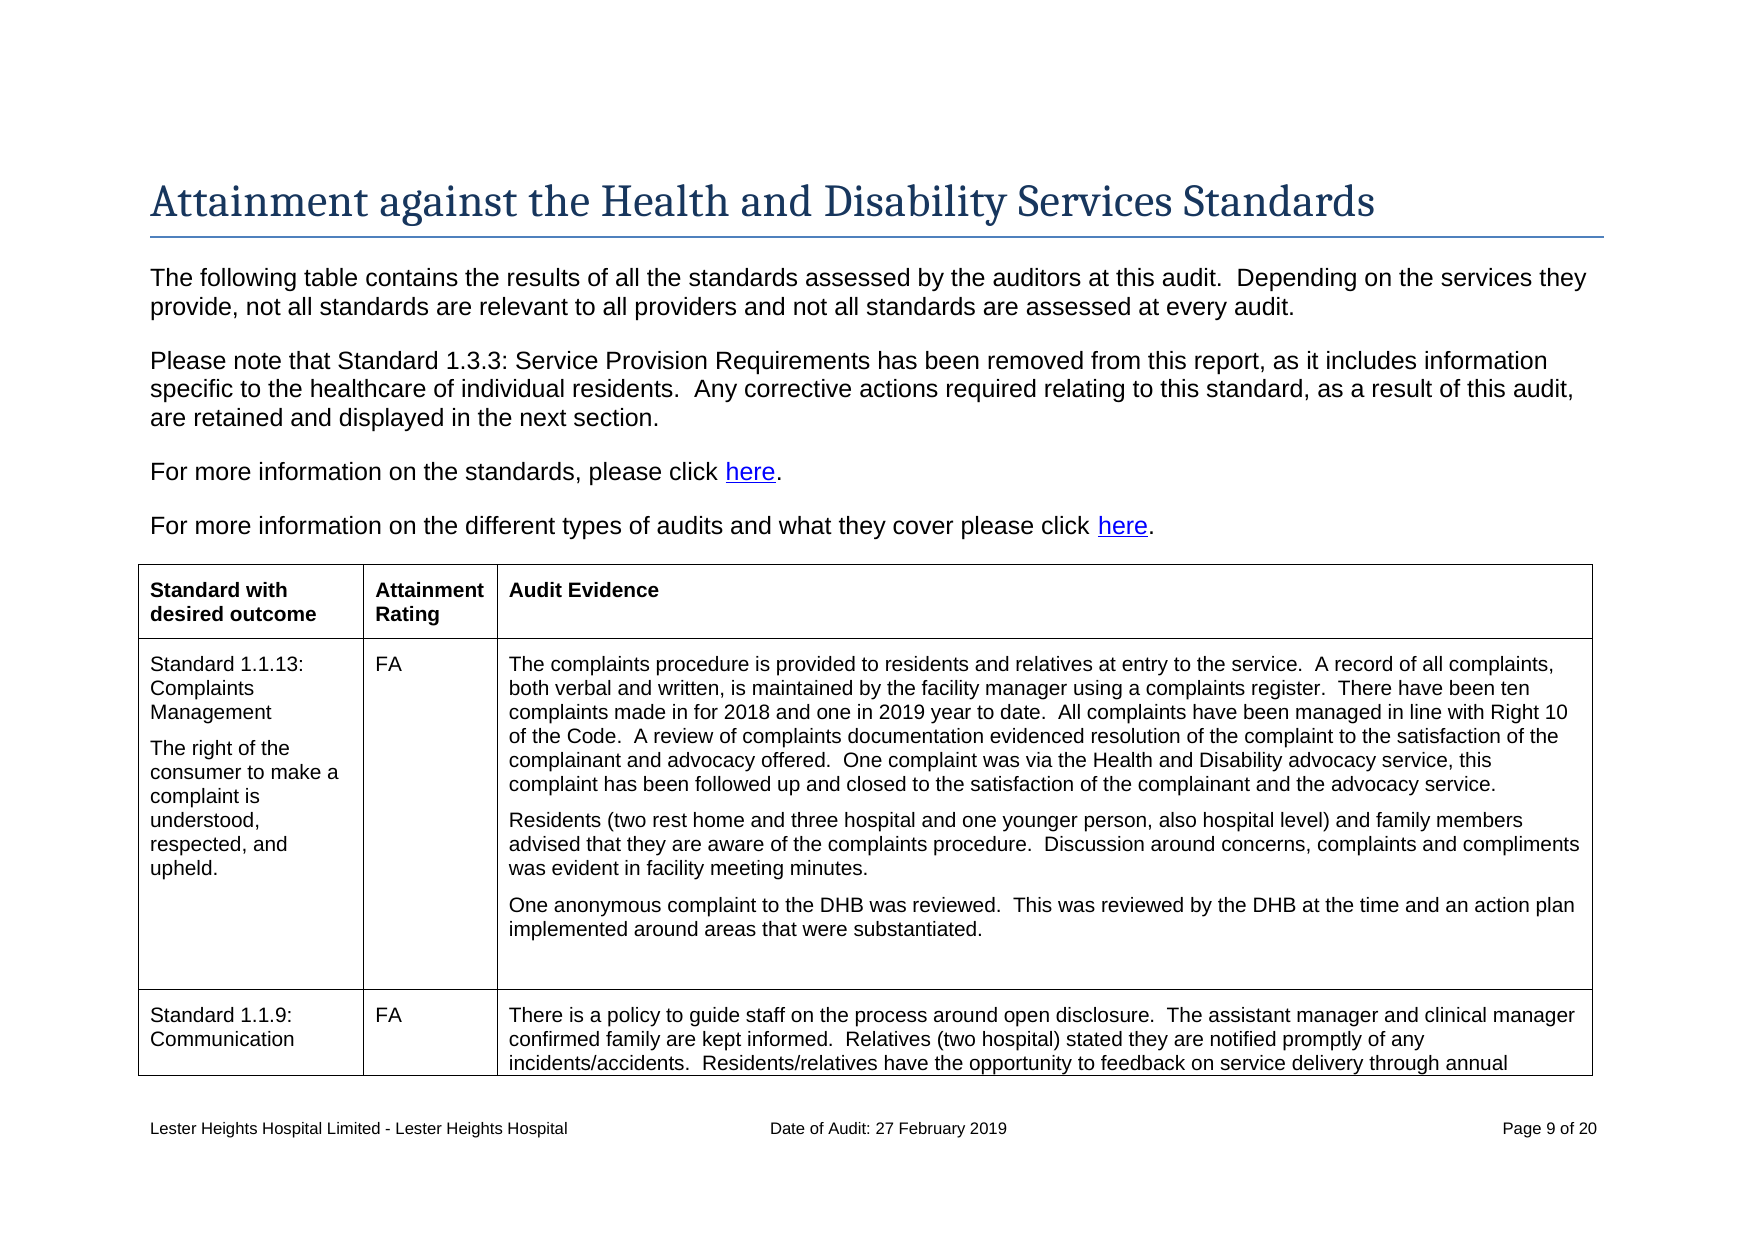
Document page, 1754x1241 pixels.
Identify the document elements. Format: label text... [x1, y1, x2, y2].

table_header Attainment Rating [364, 565, 497, 638]
text The following table contains the results of all the standards assessed by the auditors at this audit. Depending on the services they provide, not all standards are relevant to all providers and not all standards are assessed at every audit. [150, 263, 1604, 321]
subtitle Attainment against the Health and Disability Services Standards [150, 175, 1604, 236]
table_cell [498, 990, 1592, 1075]
table_header Standard with desired outcome [139, 565, 363, 638]
table_cell Standard 1.1.13: Complaints Management The right of the consumer to make a complaint is understood, respected, and upheld. [139, 639, 363, 989]
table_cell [139, 990, 363, 1075]
table_cell FA [364, 639, 497, 989]
text For more information on the standards, please click here. [150, 457, 1604, 486]
table_cell FA [364, 990, 497, 1075]
table_header Audit Evidence [498, 565, 1592, 638]
text For more information on the different types of audits and what they cover please click here. [150, 511, 1604, 539]
text Please note that Standard 1.3.3: Service Provision Requirements has been removed from this report, as it includes information specific to the healthcare of individual residents. Any corrective actions required relating to this standard, as a result of this audit, are retained and displayed in the next section. [150, 346, 1604, 432]
table_cell The complaints procedure is provided to residents and relatives at entry to the service. A record of all complaints, both verbal and written, is maintained by the facility manager using a complaints register. There have been ten complaints made in for 2018 and one in 2019 year to date. All complaints have been managed in line with Right 10 of the Code. A review of complaints documentation evidenced resolution of the complaint to the satisfaction of the complainant and advocacy offered. One complaint was via the Health and Disability advocacy service, this complaint has been followed up and closed to the satisfaction of the complainant and the advocacy service. Residents (two rest home and three hospital and one younger person, also hospital level) and family members advised that they are aware of the complaints procedure. Discussion around concerns, complaints and compliments was evident in facility meeting minutes. One anonymous complaint to the DHB was reviewed. This was reviewed by the DHB at the time and an action plan implemented around areas that were substantiated. [498, 639, 1592, 989]
